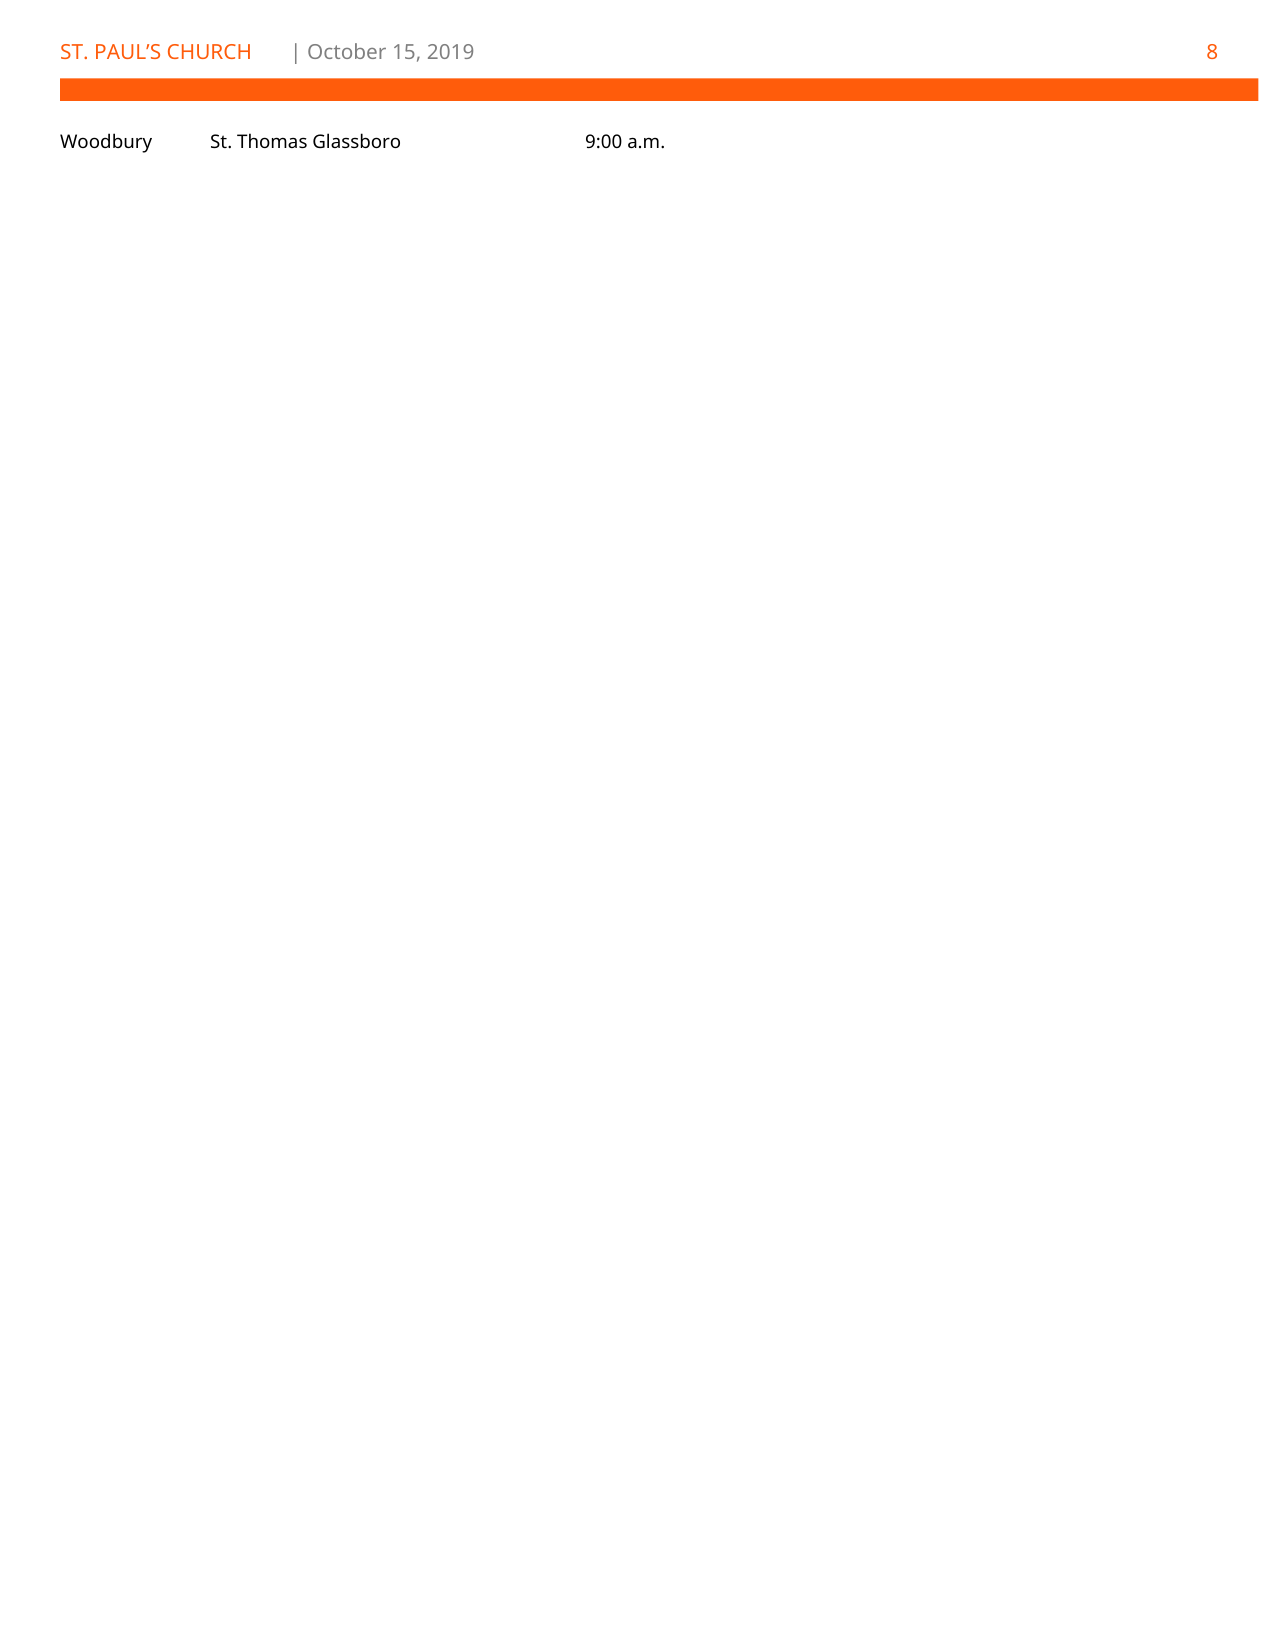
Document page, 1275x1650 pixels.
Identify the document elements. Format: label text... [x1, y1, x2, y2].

subtitle Woodbury St. Thomas Glassboro 9:00 a.m. [60, 128, 1230, 154]
